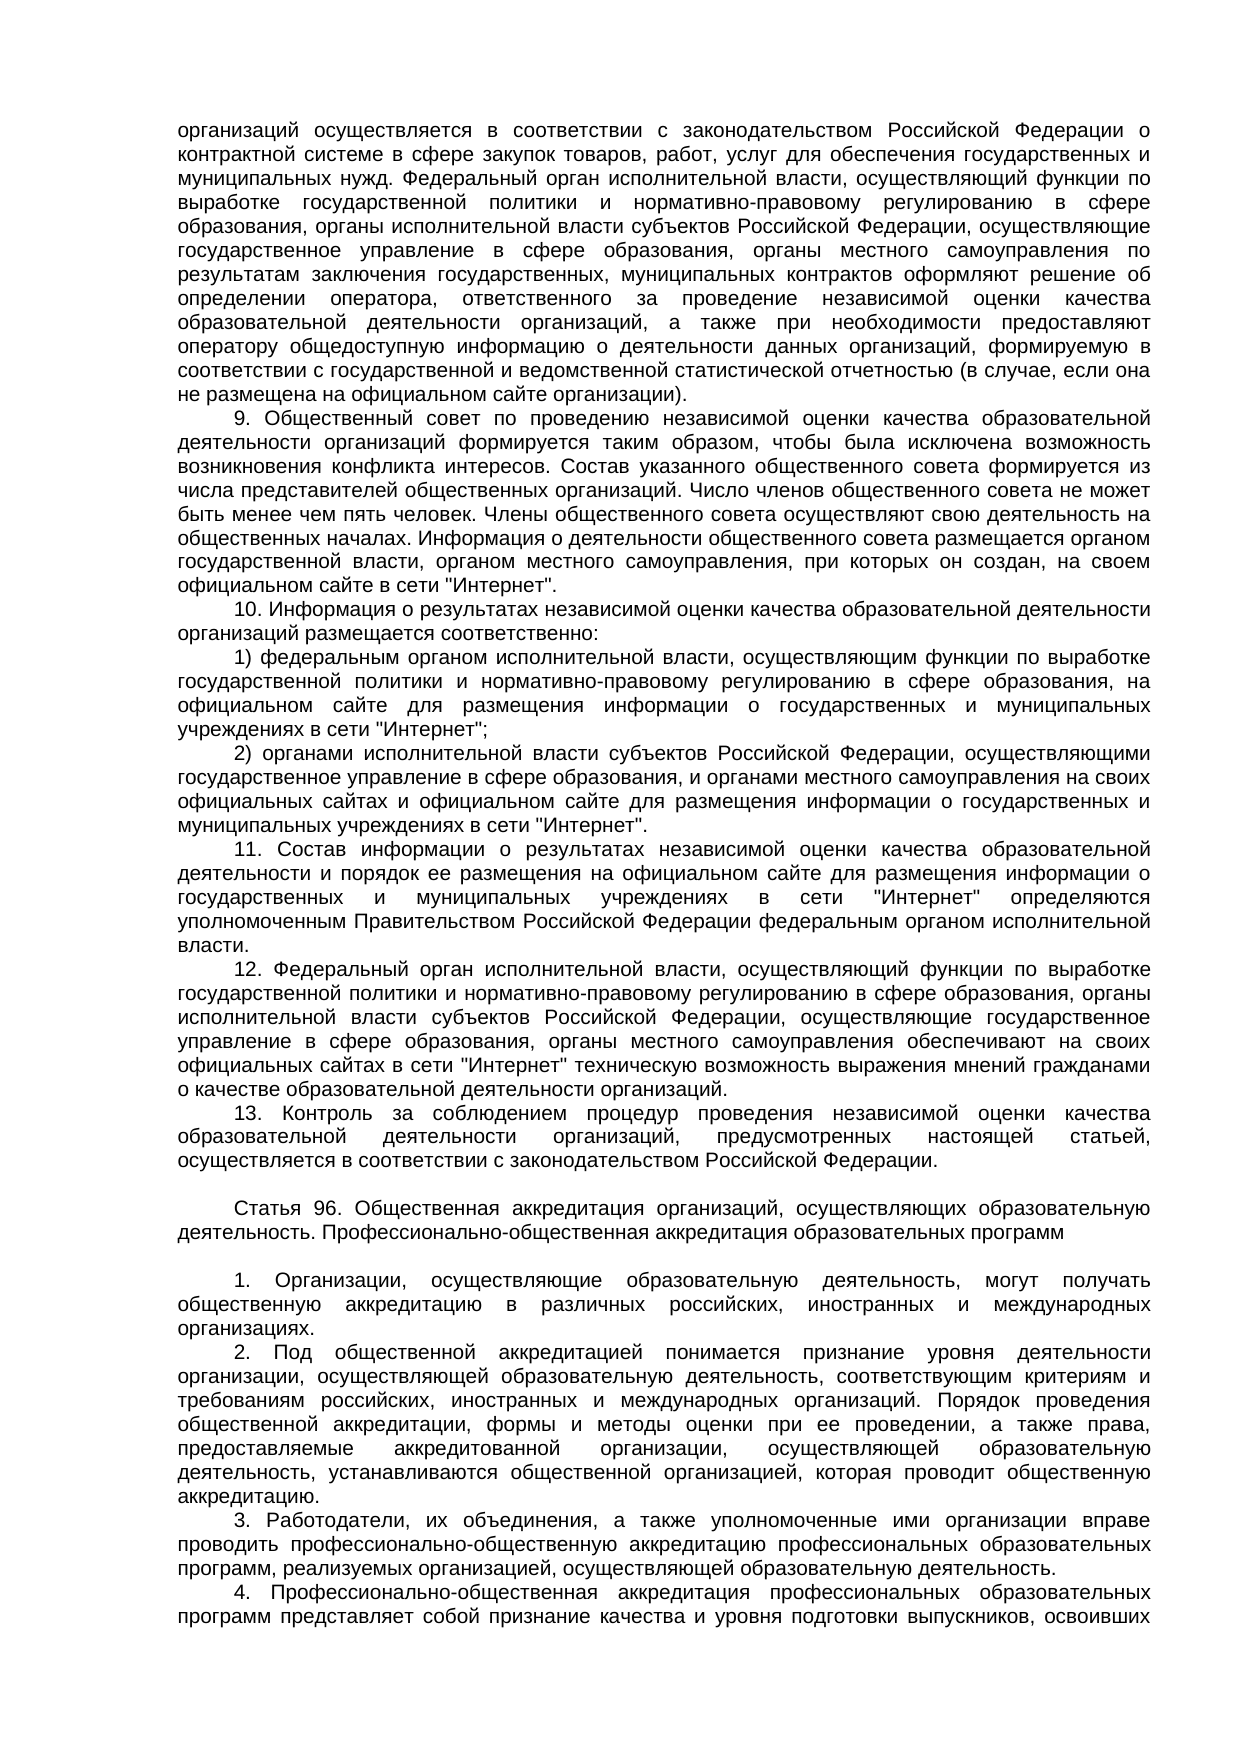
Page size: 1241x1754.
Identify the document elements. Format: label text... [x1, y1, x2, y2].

text 13. Контроль за соблюдением процедур проведения независимой оценки качества образовательной деятельности организаций, предусмотренных настоящей статьей, осуществляется в соответствии с законодательством Российской Федерации. [177, 1100, 1152, 1172]
text 9. Общественный совет по проведению независимой оценки качества образовательной деятельности организаций формируется таким образом, чтобы была исключена возможность возникновения конфликта интересов. Состав указанного общественного совета формируется из числа представителей общественных организаций. Число членов общественного совета не может быть менее чем пять человек. Члены общественного совета осуществляют свою деятельность на общественных началах. Информация о деятельности общественного совета размещается органом государственной власти, органом местного самоуправления, при которых он создан, на своем официальном сайте в сети "Интернет". [177, 406, 1152, 597]
text 2. Под общественной аккредитацией понимается признание уровня деятельности организации, осуществляющей образовательную деятельность, соответствующим критериям и требованиям российских, иностранных и международных организаций. Порядок проведения общественной аккредитации, формы и методы оценки при ее проведении, а также права, предоставляемые аккредитованной организации, осуществляющей образовательную деятельность, устанавливаются общественной организацией, которая проводит общественную аккредитацию. [177, 1340, 1152, 1508]
text 11. Состав информации о результатах независимой оценки качества образовательной деятельности и порядок ее размещения на официальном сайте для размещения информации о государственных и муниципальных учреждениях в сети "Интернет" определяются уполномоченным Правительством Российской Федерации федеральным органом исполнительной власти. [177, 837, 1152, 957]
text 10. Информация о результатах независимой оценки качества образовательной деятельности организаций размещается соответственно: [177, 597, 1152, 645]
text 2) органами исполнительной власти субъектов Российской Федерации, осуществляющими государственное управление в сфере образования, и органами местного самоуправления на своих официальных сайтах и официальном сайте для размещения информации о государственных и муниципальных учреждениях в сети "Интернет". [177, 741, 1152, 837]
text 12. Федеральный орган исполнительной власти, осуществляющий функции по выработке государственной политики и нормативно-правовому регулированию в сфере образования, органы исполнительной власти субъектов Российской Федерации, осуществляющие государственное управление в сфере образования, органы местного самоуправления обеспечивают на своих официальных сайтах в сети "Интернет" техническую возможность выражения мнений гражданами о качестве образовательной деятельности организаций. [177, 957, 1152, 1100]
text Статья 96. Общественная аккредитация организаций, осуществляющих образовательную деятельность. Профессионально-общественная аккредитация образовательных программ [177, 1196, 1152, 1244]
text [177, 1579, 1152, 1627]
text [177, 118, 1152, 406]
text 1. Организации, осуществляющие образовательную деятельность, могут получать общественную аккредитацию в различных российских, иностранных и международных организациях. [177, 1268, 1152, 1340]
text 1) федеральным органом исполнительной власти, осуществляющим функции по выработке государственной политики и нормативно-правовому регулированию в сфере образования, на официальном сайте для размещения информации о государственных и муниципальных учреждениях в сети "Интернет"; [177, 645, 1152, 741]
text 3. Работодатели, их объединения, а также уполномоченные ими организации вправе проводить профессионально-общественную аккредитацию профессиональных образовательных программ, реализуемых организацией, осуществляющей образовательную деятельность. [177, 1508, 1152, 1579]
